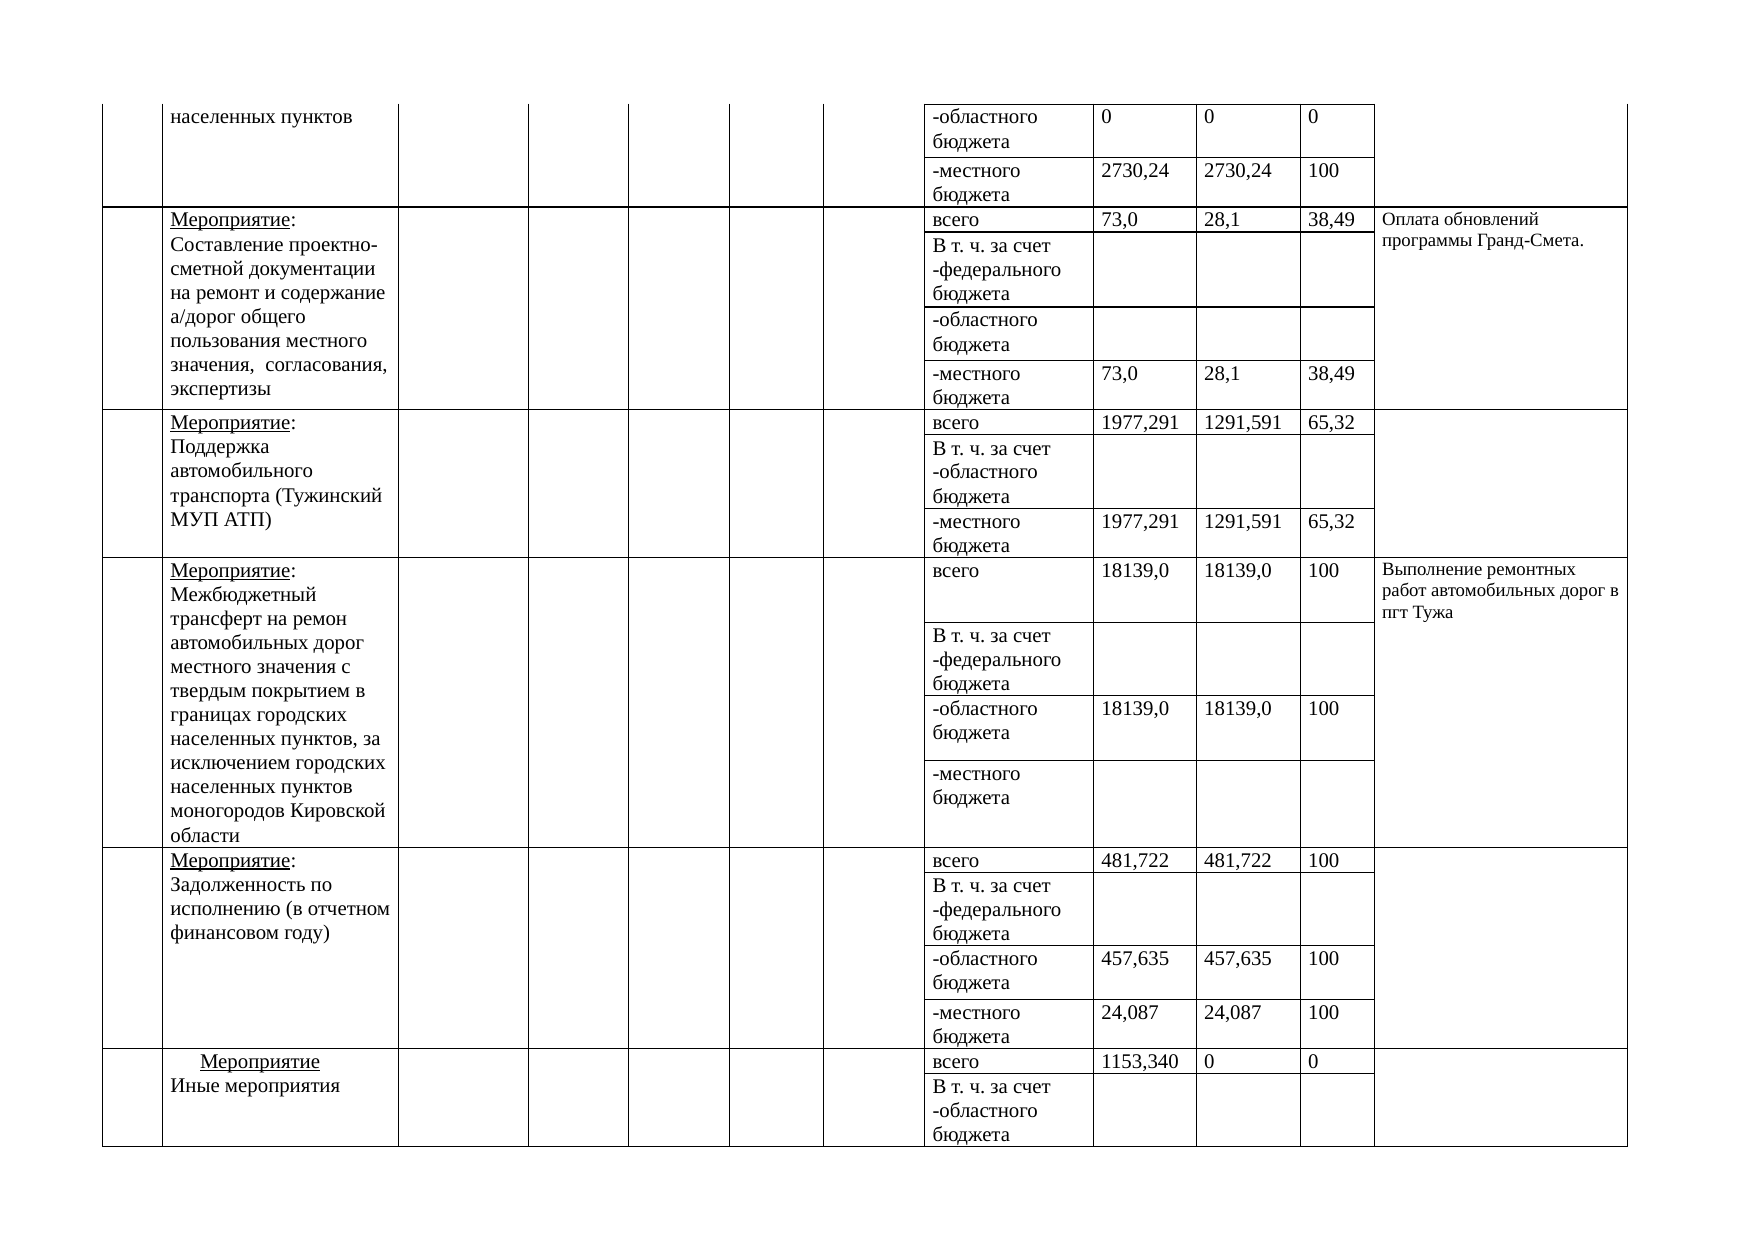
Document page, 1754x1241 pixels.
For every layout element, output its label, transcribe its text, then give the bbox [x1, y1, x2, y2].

table_cell [103, 558, 162, 847]
table_cell [629, 208, 729, 409]
table_cell [1094, 761, 1196, 847]
table_cell 457,635 [1197, 946, 1300, 999]
table_cell 481,722 [1094, 848, 1196, 872]
table_cell [529, 848, 628, 1048]
table_cell -местного бюджета [925, 761, 1093, 847]
table_cell 100 [1301, 158, 1374, 206]
table_cell [1094, 435, 1196, 508]
table_cell -местного бюджета [925, 1000, 1093, 1048]
table_cell [1301, 623, 1374, 695]
table_cell Мероприятие: Составление проектно-сметной документации на ремонт и содержание а/дорог общего пользования местного значения, согласования, экспертизы [163, 208, 398, 409]
table_cell [1094, 233, 1196, 306]
table_cell 1291,591 [1197, 410, 1300, 434]
table_cell [399, 208, 528, 409]
table_cell 1977,291 [1094, 509, 1196, 557]
table_cell [1375, 1049, 1627, 1146]
table_cell -областного бюджета [925, 105, 1093, 157]
table_cell 28,1 [1197, 361, 1300, 409]
table_cell [824, 410, 924, 557]
table_cell 2730,24 [1094, 158, 1196, 206]
table_cell В т. ч. за счет -федерального бюджета [925, 233, 1093, 306]
table_cell [629, 410, 729, 557]
table_cell 1291,591 [1197, 509, 1300, 557]
table_cell 65,32 [1301, 509, 1374, 557]
table_cell 18139,0 [1094, 558, 1196, 622]
table_cell 0 [1301, 105, 1374, 157]
table_cell 0 [1197, 105, 1300, 157]
table_cell [1094, 623, 1196, 695]
table_cell [103, 410, 162, 557]
table_cell -местного бюджета [925, 361, 1093, 409]
table_cell -областного бюджета [925, 308, 1093, 360]
table_cell всего [925, 410, 1093, 434]
table_cell Мероприятие: Задолженность по исполнению (в отчетном финансовом году) [163, 848, 398, 1048]
table_cell [730, 1049, 823, 1146]
table_cell [1301, 435, 1374, 508]
table_cell 100 [1301, 848, 1374, 872]
table_cell 100 [1301, 946, 1374, 999]
table_cell 38,49 [1301, 208, 1374, 231]
table_cell 1153,340 [1094, 1049, 1196, 1073]
table_cell В т. ч. за счет -областного бюджета [925, 435, 1093, 508]
table_cell [730, 410, 823, 557]
table_cell [1301, 873, 1374, 945]
table_cell 2730,24 [1197, 158, 1300, 206]
table_cell -местного бюджета [925, 509, 1093, 557]
table_cell [1197, 873, 1300, 945]
table_cell всего [925, 848, 1093, 872]
table_cell [730, 208, 823, 409]
table_cell Мероприятие: Межбюджетный трансферт на ремон автомобильных дорог местного значения с твердым покрытием в границах городских населенных пунктов, за исключением городских населенных пунктов моногородов Кировской области [163, 558, 398, 847]
table_cell [629, 558, 729, 847]
table_cell [730, 558, 823, 847]
table_cell [730, 848, 823, 1048]
table_cell [1094, 873, 1196, 945]
table_cell 481,722 [1197, 848, 1300, 872]
table_cell В т. ч. за счет -федерального бюджета [925, 623, 1093, 695]
table_cell [103, 848, 162, 1048]
table_cell [103, 208, 162, 409]
table_cell [1094, 308, 1196, 360]
table_cell [529, 208, 628, 409]
table_cell 100 [1301, 558, 1374, 622]
table_cell -местного бюджета [925, 158, 1093, 206]
table_cell 1977,291 [1094, 410, 1196, 434]
table_cell В т. ч. за счет -федерального бюджета [925, 873, 1093, 945]
table_cell всего [925, 1049, 1093, 1073]
table_cell [1197, 761, 1300, 847]
table_cell [529, 410, 628, 557]
table_cell [1375, 848, 1627, 1048]
table_cell 73,0 [1094, 361, 1196, 409]
table_cell 28,1 [1197, 208, 1300, 231]
table_cell 38,49 [1301, 361, 1374, 409]
table_cell -областного бюджета [925, 696, 1093, 760]
table_cell Выполнение ремонтных работ автомобильных дорог в пгт Тужа [1375, 558, 1627, 847]
table_cell 73,0 [1094, 208, 1196, 231]
table_cell Оплата обновлений программы Гранд-Смета. [1375, 208, 1627, 409]
table_cell [824, 848, 924, 1048]
table_cell [1301, 308, 1374, 360]
table_cell [1094, 1074, 1196, 1146]
table_cell -областного бюджета [925, 946, 1093, 999]
table_cell 18139,0 [1094, 696, 1196, 760]
table_cell [629, 848, 729, 1048]
table_cell 100 [1301, 1000, 1374, 1048]
table_cell 18139,0 [1197, 696, 1300, 760]
table_cell [1197, 623, 1300, 695]
table_cell Мероприятие Иные мероприятия [163, 1049, 398, 1146]
table_cell 65,32 [1301, 410, 1374, 434]
table_cell [529, 1049, 628, 1146]
table_cell 0 [1197, 1049, 1300, 1073]
table_cell Мероприятие: Поддержка автомобильного транспорта (Тужинский МУП АТП) [163, 410, 398, 557]
table_cell [1197, 233, 1300, 306]
table_cell [399, 1049, 528, 1146]
table_cell В т. ч. за счет -областного бюджета [925, 1074, 1093, 1146]
table_cell [399, 410, 528, 557]
table_cell 24,087 [1197, 1000, 1300, 1048]
table_cell [399, 558, 528, 847]
table_cell 457,635 [1094, 946, 1196, 999]
table_cell 18139,0 [1197, 558, 1300, 622]
table_cell 0 [1094, 105, 1196, 157]
table_cell [399, 848, 528, 1048]
table_cell [1197, 435, 1300, 508]
table_cell [103, 1049, 162, 1146]
table_cell [529, 558, 628, 847]
table_cell [629, 1049, 729, 1146]
table_cell [1375, 410, 1627, 557]
table_cell всего [925, 208, 1093, 231]
table_cell 0 [1301, 1049, 1374, 1073]
table_cell [824, 1049, 924, 1146]
table_cell [1301, 233, 1374, 306]
table_cell [824, 558, 924, 847]
table_cell [824, 208, 924, 409]
table_cell [1301, 1074, 1374, 1146]
table_cell всего [925, 558, 1093, 622]
table_cell 100 [1301, 696, 1374, 760]
table_cell 24,087 [1094, 1000, 1196, 1048]
table_cell [1301, 761, 1374, 847]
table_cell [1197, 1074, 1300, 1146]
table_cell [1197, 308, 1300, 360]
